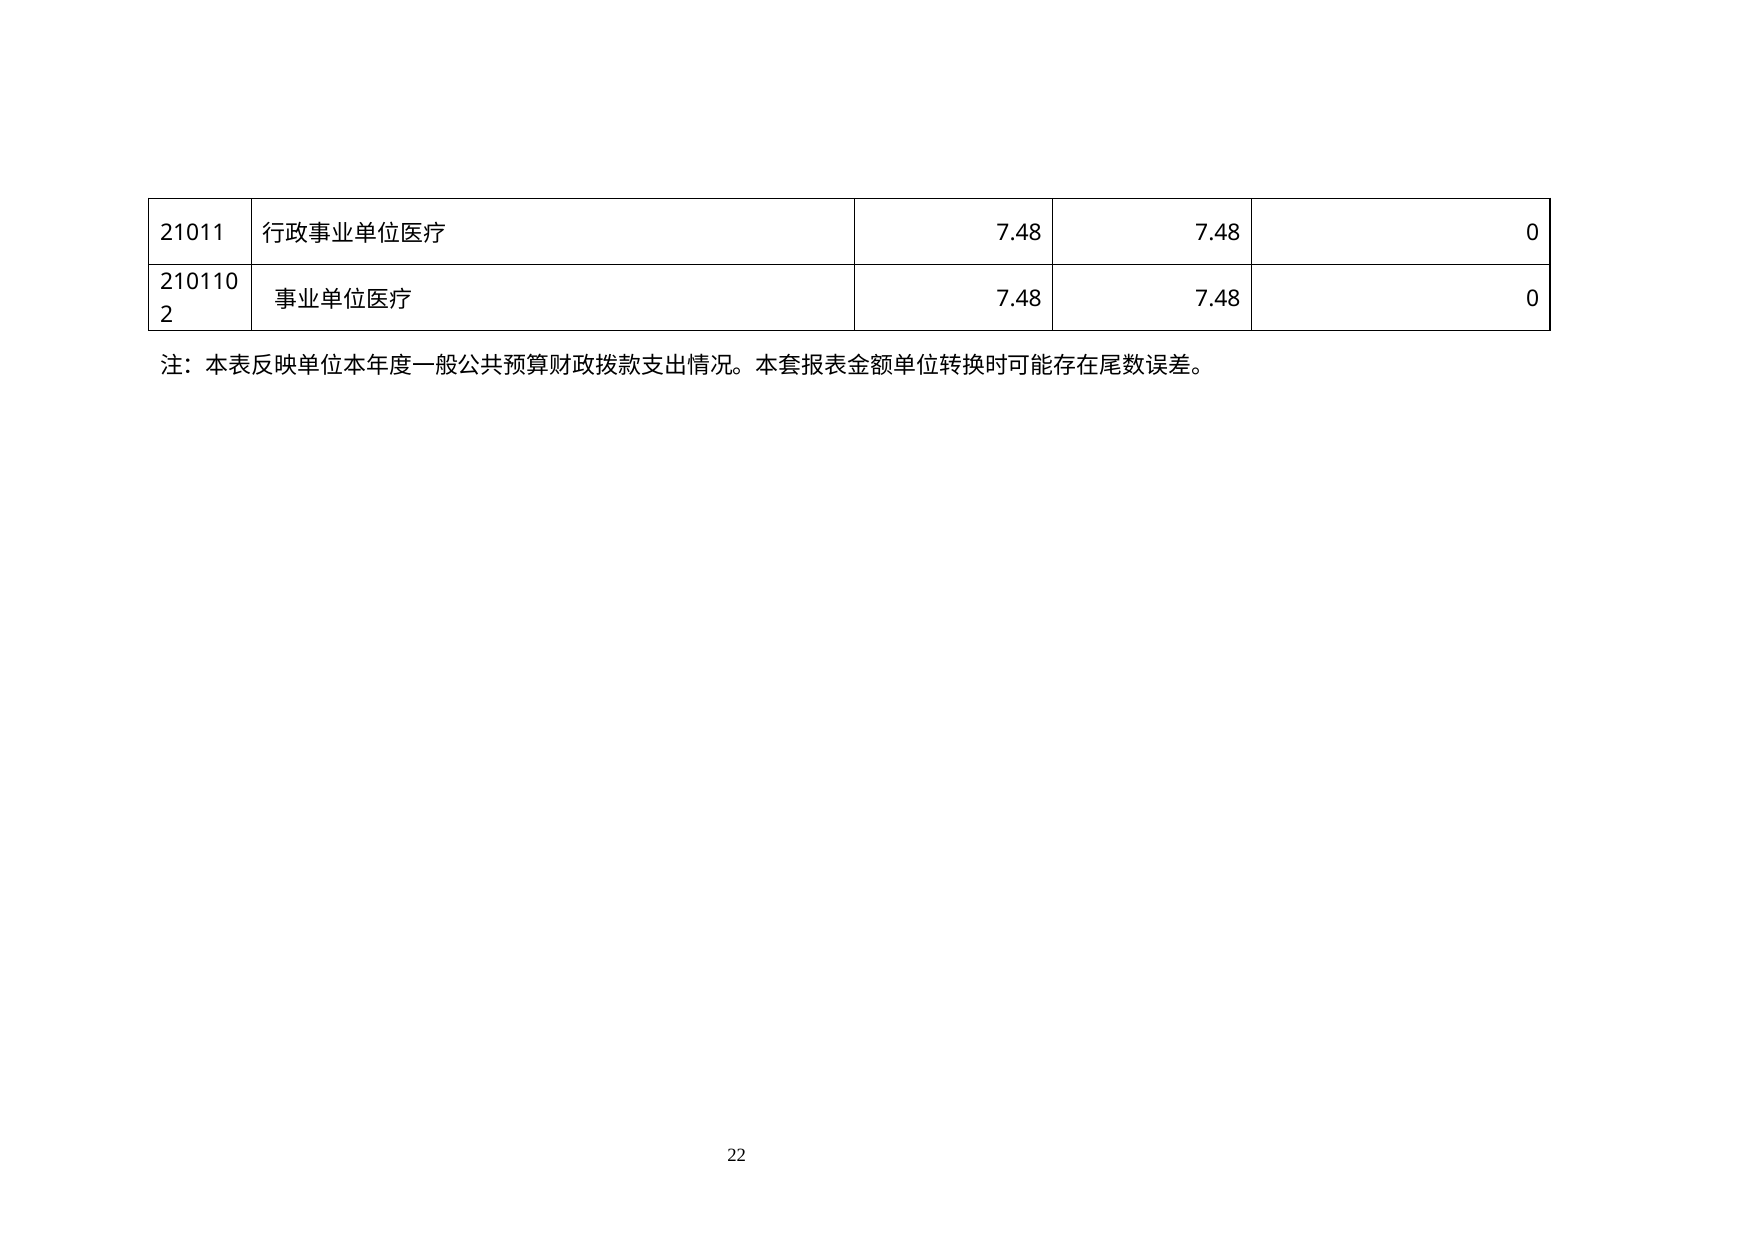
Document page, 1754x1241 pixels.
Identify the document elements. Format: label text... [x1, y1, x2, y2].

table_cell 2101102 [149, 265, 251, 330]
table_cell 7.48 [855, 199, 1052, 264]
table_cell 0 [1252, 199, 1549, 264]
table_cell 7.48 [1053, 199, 1251, 264]
table_cell 7.48 [855, 265, 1052, 330]
table_cell 0 [1252, 265, 1549, 330]
table_cell 行政事业单位医疗 [252, 199, 854, 264]
table_cell 21011 [149, 199, 251, 264]
table_cell 7.48 [1053, 265, 1251, 330]
table_cell 事业单位医疗 [252, 265, 854, 330]
table_cell 注：本表反映单位本年度一般公共预算财政拨款支出情况。本套报表金额单位转换时可能存在尾数误差。 [149, 331, 1550, 396]
